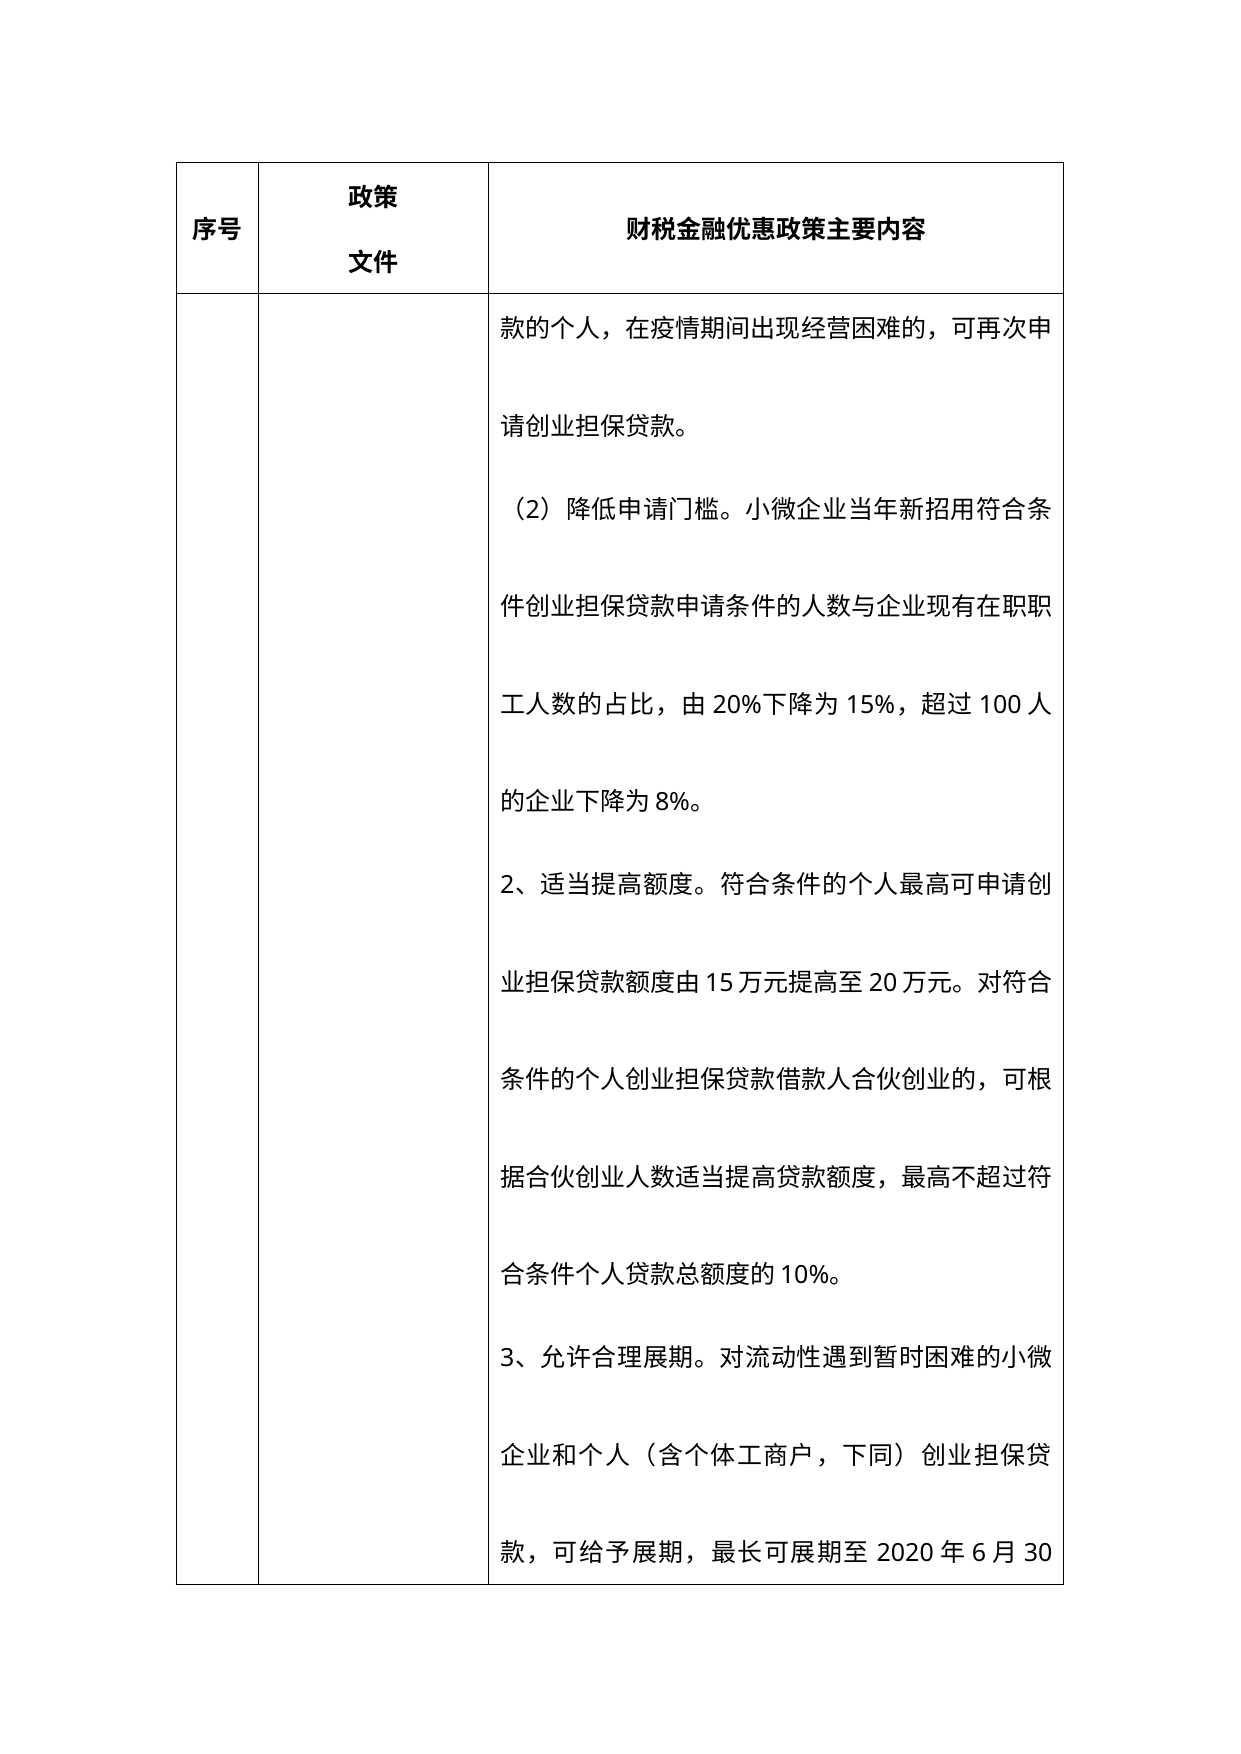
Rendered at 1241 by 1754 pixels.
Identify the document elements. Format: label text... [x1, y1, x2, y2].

table_header 政策 文件 [259, 163, 488, 293]
table_cell 1 [177, 294, 258, 1583]
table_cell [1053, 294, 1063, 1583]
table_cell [259, 294, 488, 1583]
table_header 序号 [177, 163, 258, 293]
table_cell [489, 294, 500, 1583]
table_header 财税金融优惠政策主要内容 [489, 163, 1063, 293]
